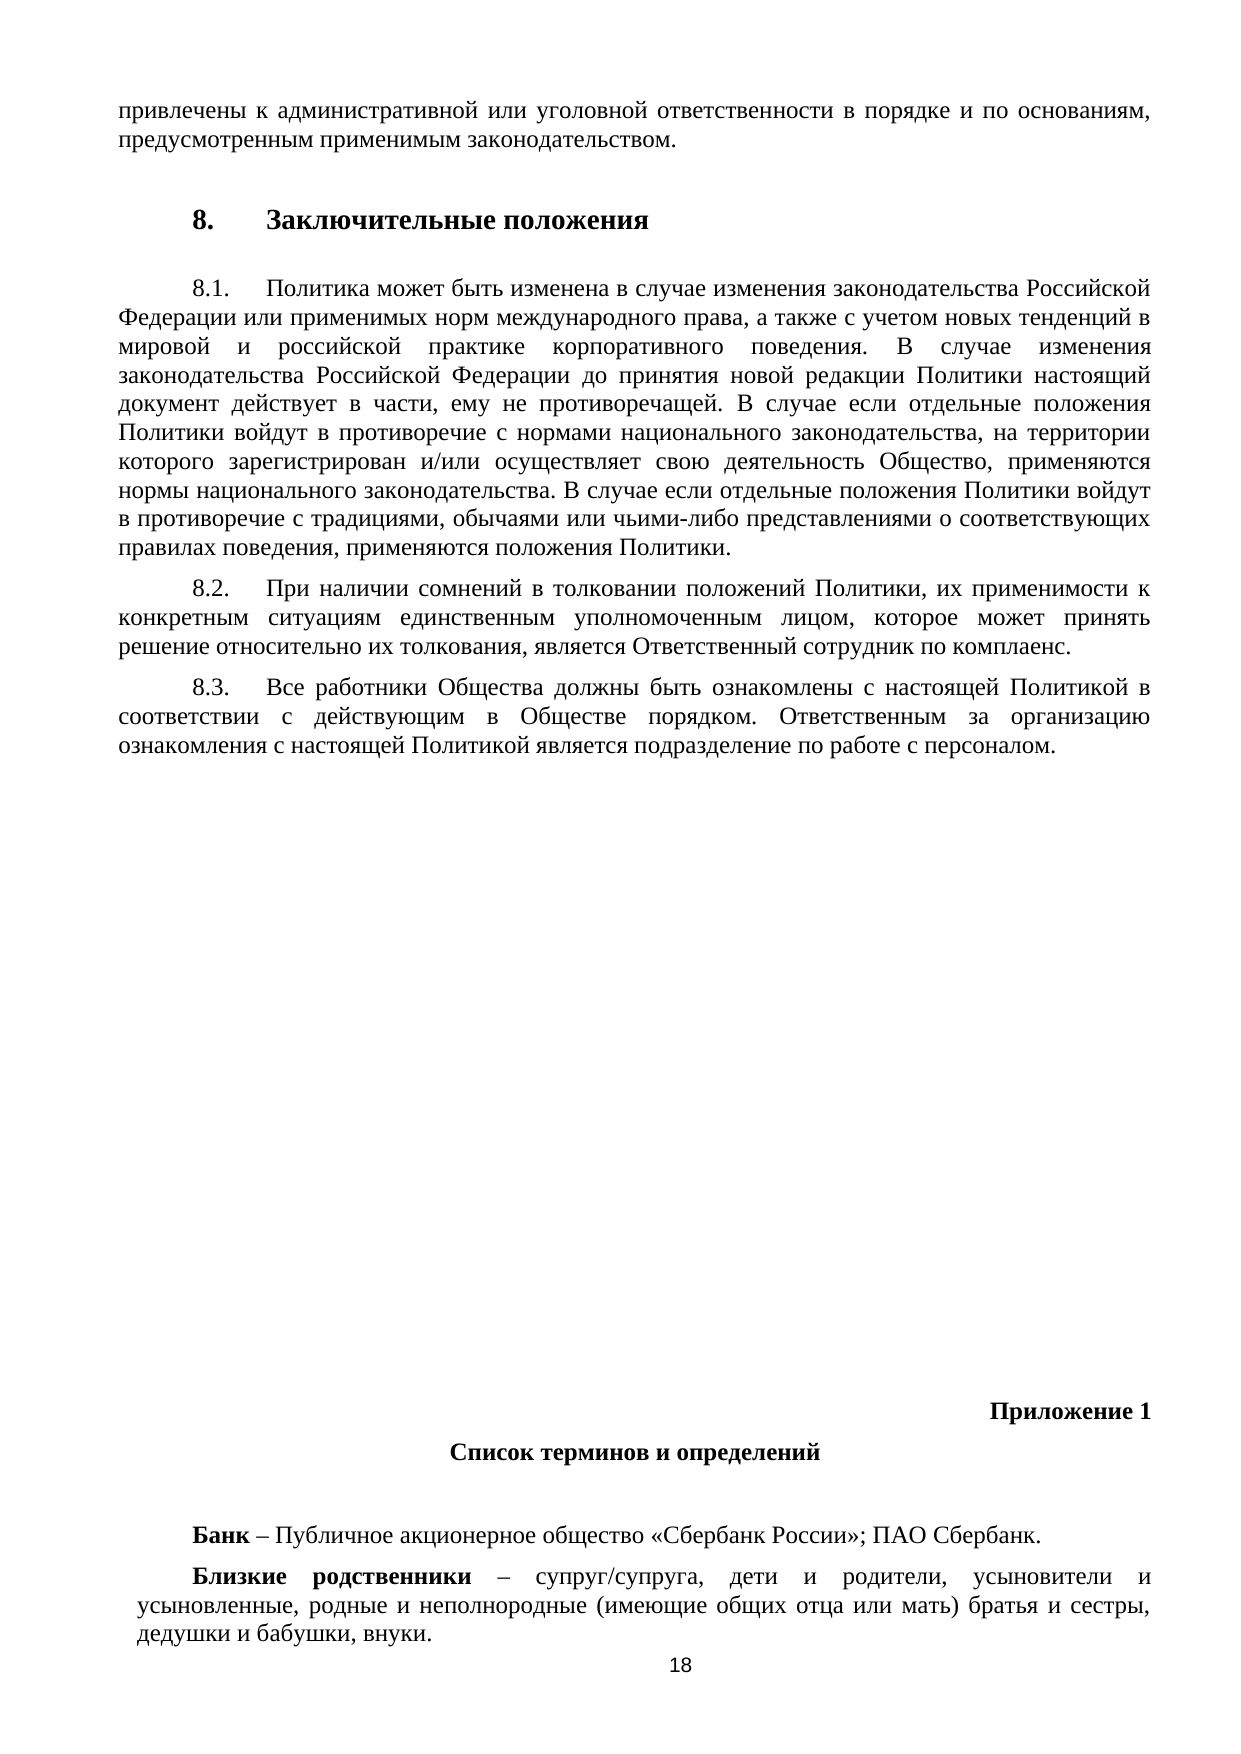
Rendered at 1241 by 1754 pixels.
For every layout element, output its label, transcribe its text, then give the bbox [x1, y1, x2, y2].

list Все работники Общества должны быть ознакомлены с настоящей Политикой в соответствии с действующим в Обществе порядком. Ответственным за организацию ознакомления с настоящей Политикой является подразделение по работе с персоналом. [118, 672, 1152, 758]
list При наличии сомнений в толковании положений Политики, их применимости к конкретным ситуациям единственным уполномоченным лицом, которое может принять решение относительно их толкования, является Ответственный сотрудник по комплаенс. [118, 573, 1152, 660]
list Заключительные положения [118, 202, 1152, 236]
text Банк – Публичное акционерное общество «Сбербанк России»; ПАО Сбербанк. [137, 1520, 1152, 1548]
text Близкие родственники – супруг/супруга, дети и родители, усыновители и усыновленные, родные и неполнородные (имеющие общих отца или мать) братья и сестры, дедушки и бабушки, внуки. [137, 1561, 1152, 1647]
list Политика может быть изменена в случае изменения законодательства Российской Федерации или применимых норм международного права, а также с учетом новых тенденций в мировой и российской практике корпоративного поведения. В случае изменения законодательства Российской Федерации до принятия новой редакции Политики настоящий документ действует в части, ему не противоречащей. В случае если отдельные положения Политики войдут в противоречие с нормами национального законодательства, на территории которого зарегистрирован и/или осуществляет свою деятельность Общество, применяются нормы национального законодательства. В случае если отдельные положения Политики войдут в противоречие с традициями, обычаями или чьими-либо представлениями о соответствующих правилах поведения, применяются положения Политики. [118, 273, 1152, 561]
subtitle Приложение 1 [118, 1396, 1152, 1425]
text Список терминов и определений [118, 1437, 1152, 1466]
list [118, 95, 1152, 152]
